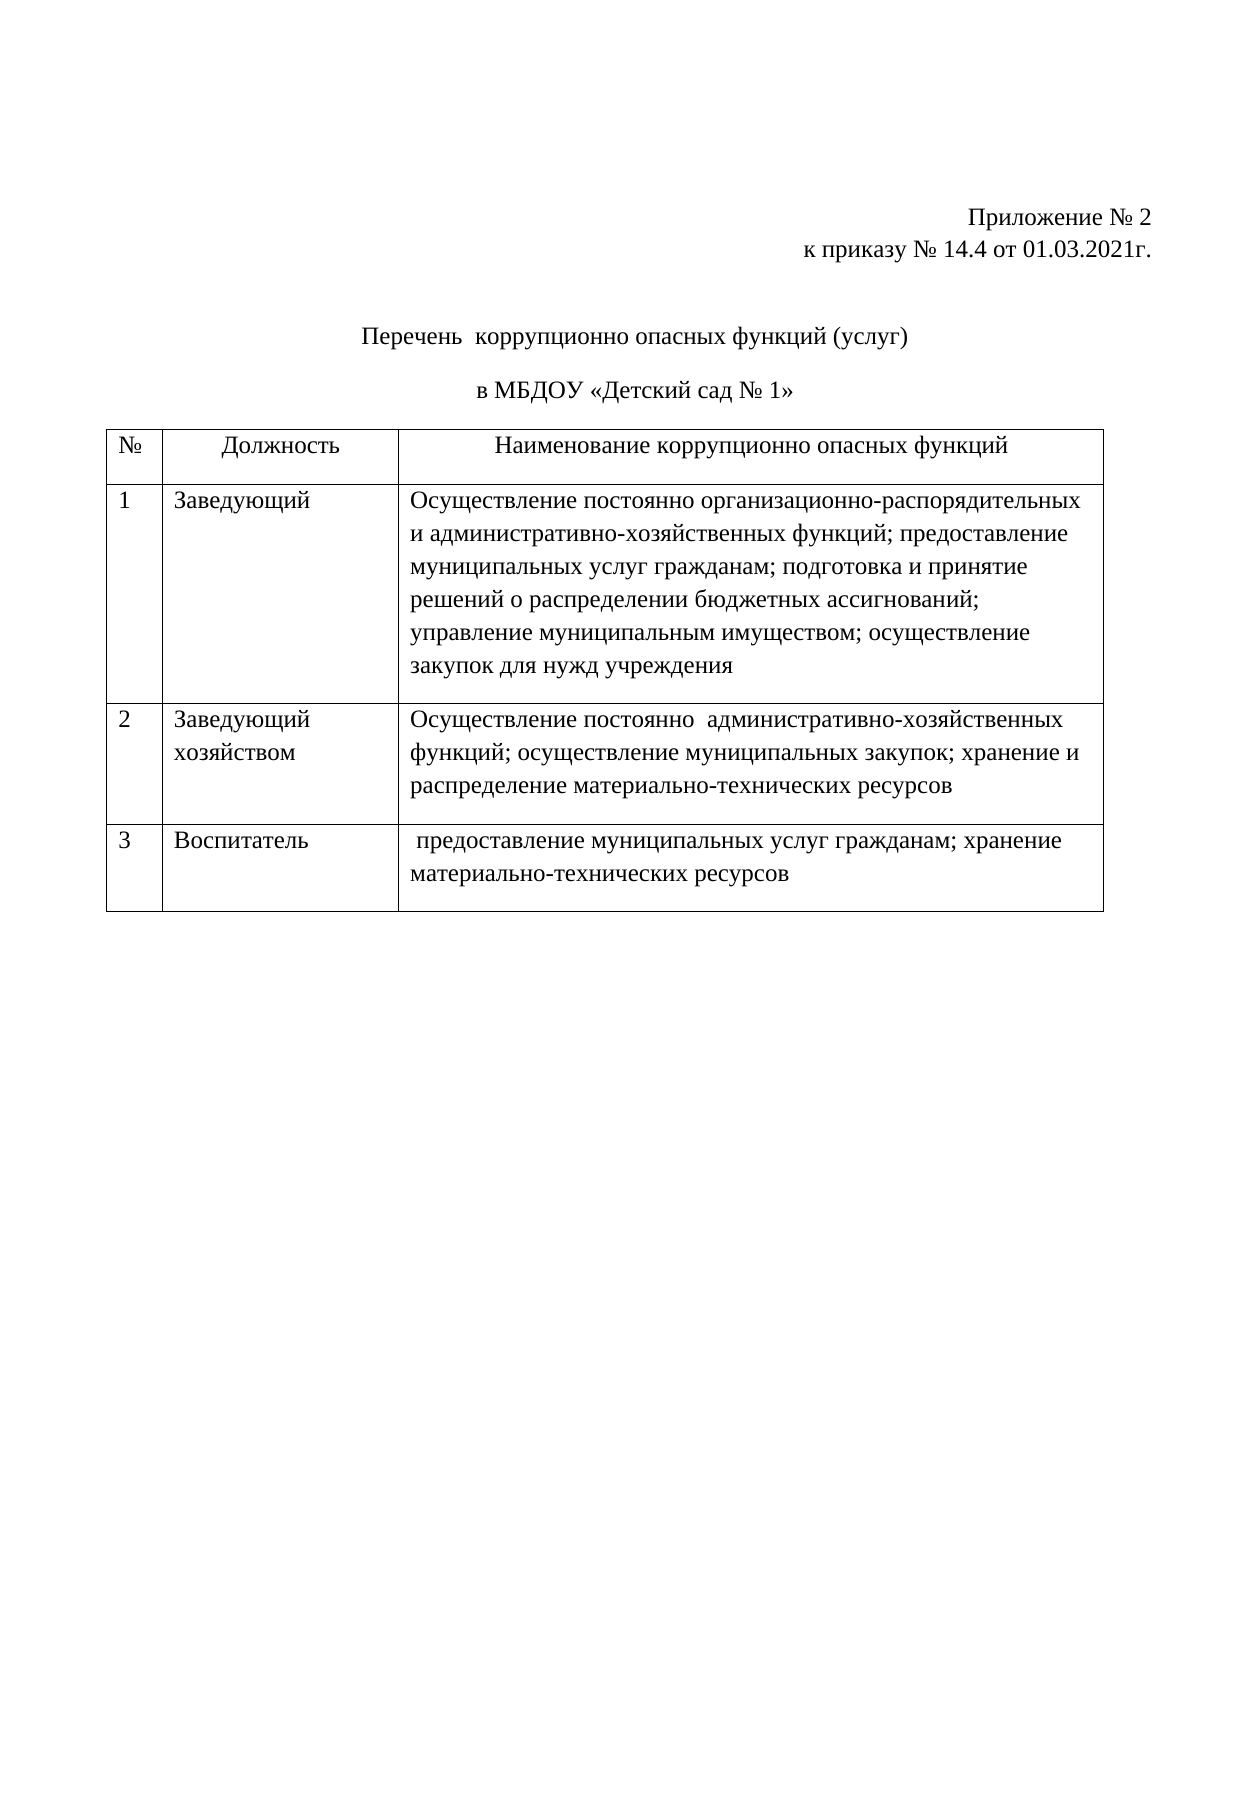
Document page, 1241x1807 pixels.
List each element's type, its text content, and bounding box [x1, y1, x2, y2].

table_cell предоставление муниципальных услуг гражданам; хранение материально-технических ресурсов [399, 825, 1103, 911]
table_cell 1 [107, 485, 162, 703]
table_cell Осуществление постоянно административно-хозяйственных функций; осуществление муниципальных закупок; хранение и распределение материально-технических ресурсов [399, 704, 1103, 824]
table_header Наименование коррупционно опасных функций [399, 430, 1103, 484]
table_cell Воспитатель [163, 825, 398, 911]
text в МБДОУ «Детский сад № 1» [118, 375, 1152, 404]
text к приказу № 14.4 от 01.03.2021г. [118, 234, 1152, 263]
table_cell Осуществление постоянно организационно-распорядительных и административно-хозяйственных функций; предоставление муниципальных услуг гражданам; подготовка и принятие решений о распределении бюджетных ассигнований; управление муниципальным имуществом; осуществление закупок для нужд учреждения [399, 485, 1103, 703]
table_header № [107, 430, 162, 484]
text Перечень коррупционно опасных функций (услуг) [118, 321, 1152, 350]
table_cell Заведующий хозяйством [163, 704, 398, 824]
table_cell 3 [107, 825, 162, 911]
table_cell 2 [107, 704, 162, 824]
table_header Должность [163, 430, 398, 484]
text Приложение № 2 [118, 202, 1152, 230]
table_cell Заведующий [163, 485, 398, 703]
